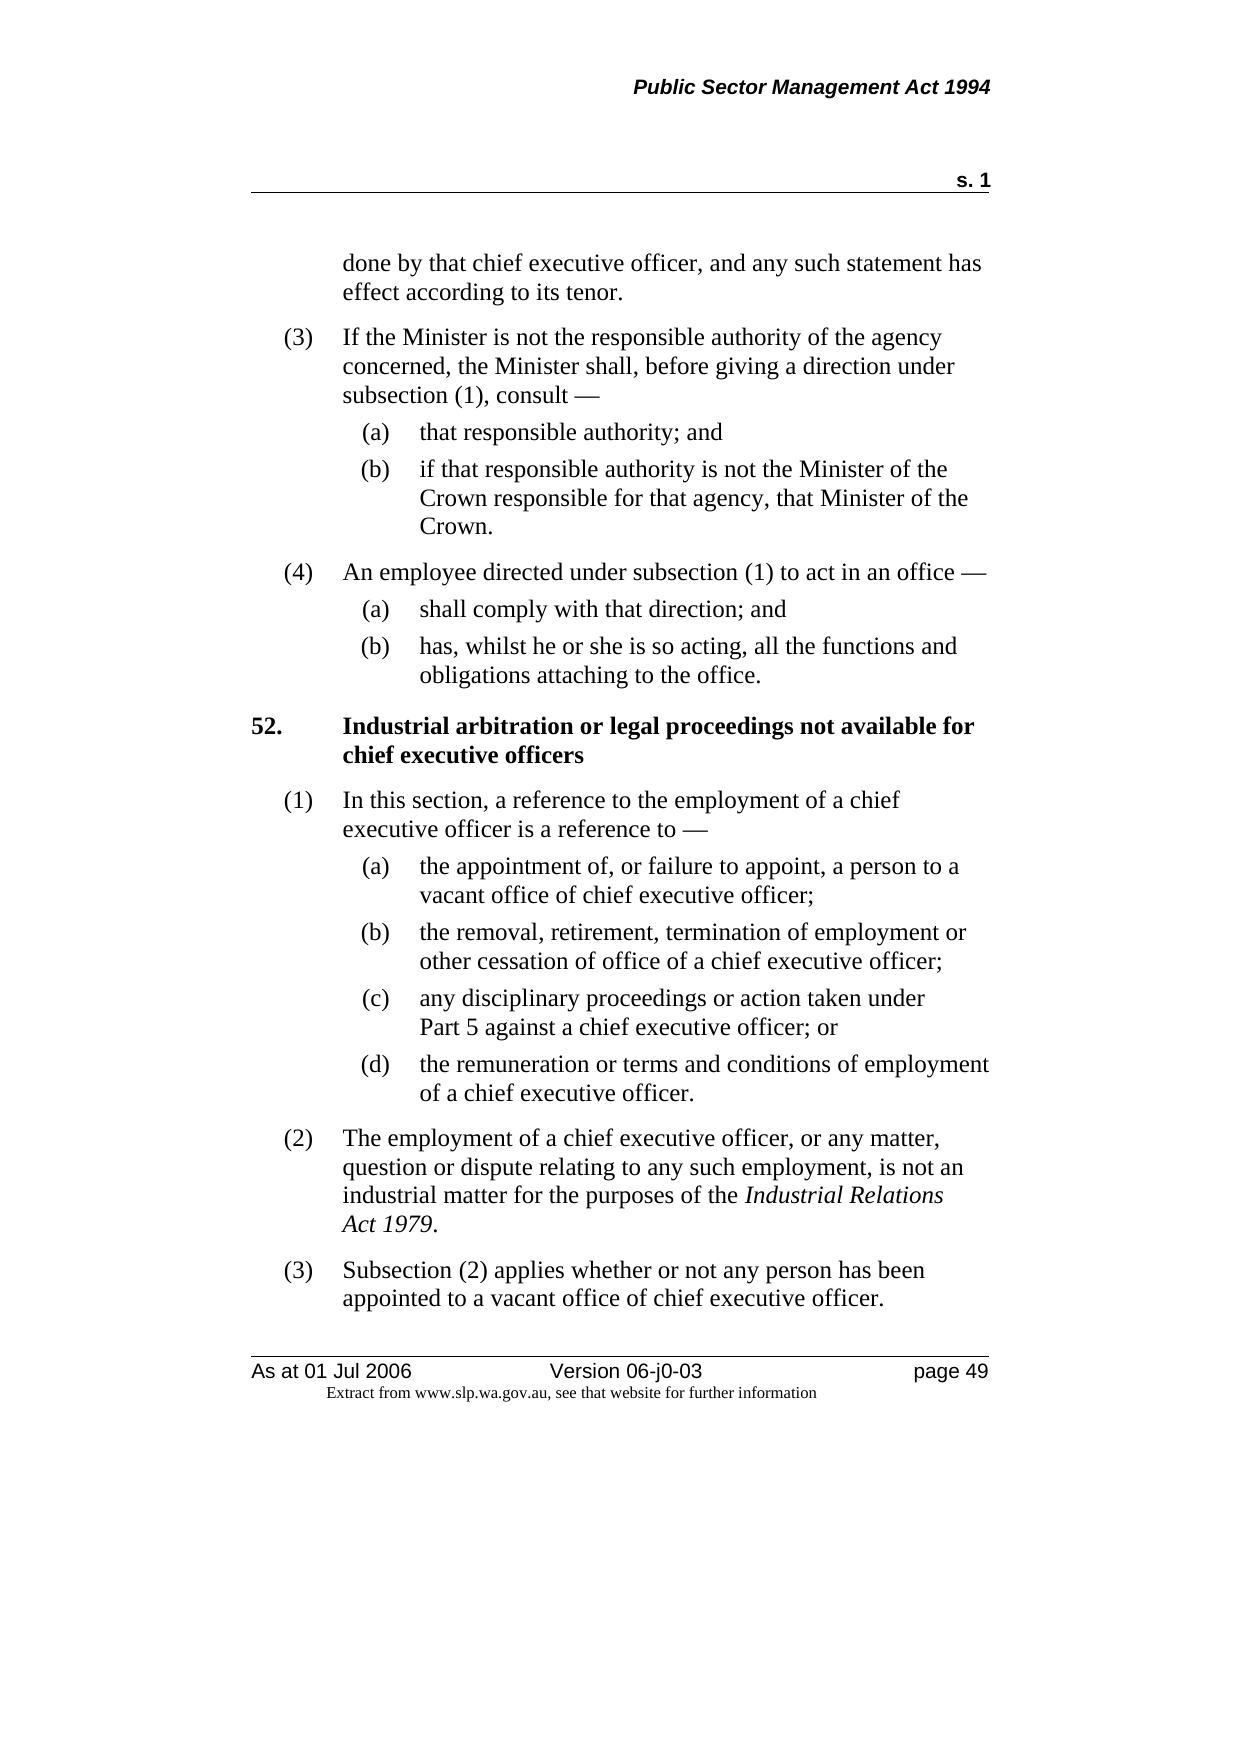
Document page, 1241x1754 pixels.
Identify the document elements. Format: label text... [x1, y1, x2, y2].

text (1) In this section, a reference to the employment of a chief executive officer is a reference to — [251, 786, 989, 843]
text (c) any disciplinary proceedings or action taken under Part 5 against a chief executive officer; or [251, 983, 989, 1041]
text (3) If the Minister is not the responsible authority of the agency concerned, the Minister shall, before giving a direction under subsection (1), consult — [251, 322, 989, 408]
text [251, 248, 989, 306]
text (d) the remuneration or terms and conditions of employment of a chief executive officer. [251, 1049, 989, 1106]
text (2) The employment of a chief executive officer, or any matter, question or dispute relating to any such employment, is not an industrial matter for the purposes of the Industrial Relations Act 1979. [251, 1123, 989, 1238]
text (a) shall comply with that direction; and [251, 594, 989, 623]
text (a) that responsible authority; and [251, 417, 989, 446]
text (3) Subsection (2) applies whether or not any person has been appointed to a vacant office of chief executive officer. [251, 1255, 989, 1312]
text (a) the appointment of, or failure to appoint, a person to a vacant office of chief executive officer; [251, 851, 989, 909]
subtitle 52. Industrial arbitration or legal proceedings not available for chief executive officers [251, 711, 989, 769]
text (b) has, whilst he or she is so acting, all the functions and obligations attaching to the office. [251, 631, 989, 688]
text (b) if that responsible authority is not the Minister of the Crown responsible for that agency, that Minister of the Crown. [251, 454, 989, 540]
text (4) An employee directed under subsection (1) to act in an office — [251, 557, 989, 586]
text (b) the removal, retirement, termination of employment or other cessation of office of a chief executive officer; [251, 917, 989, 975]
